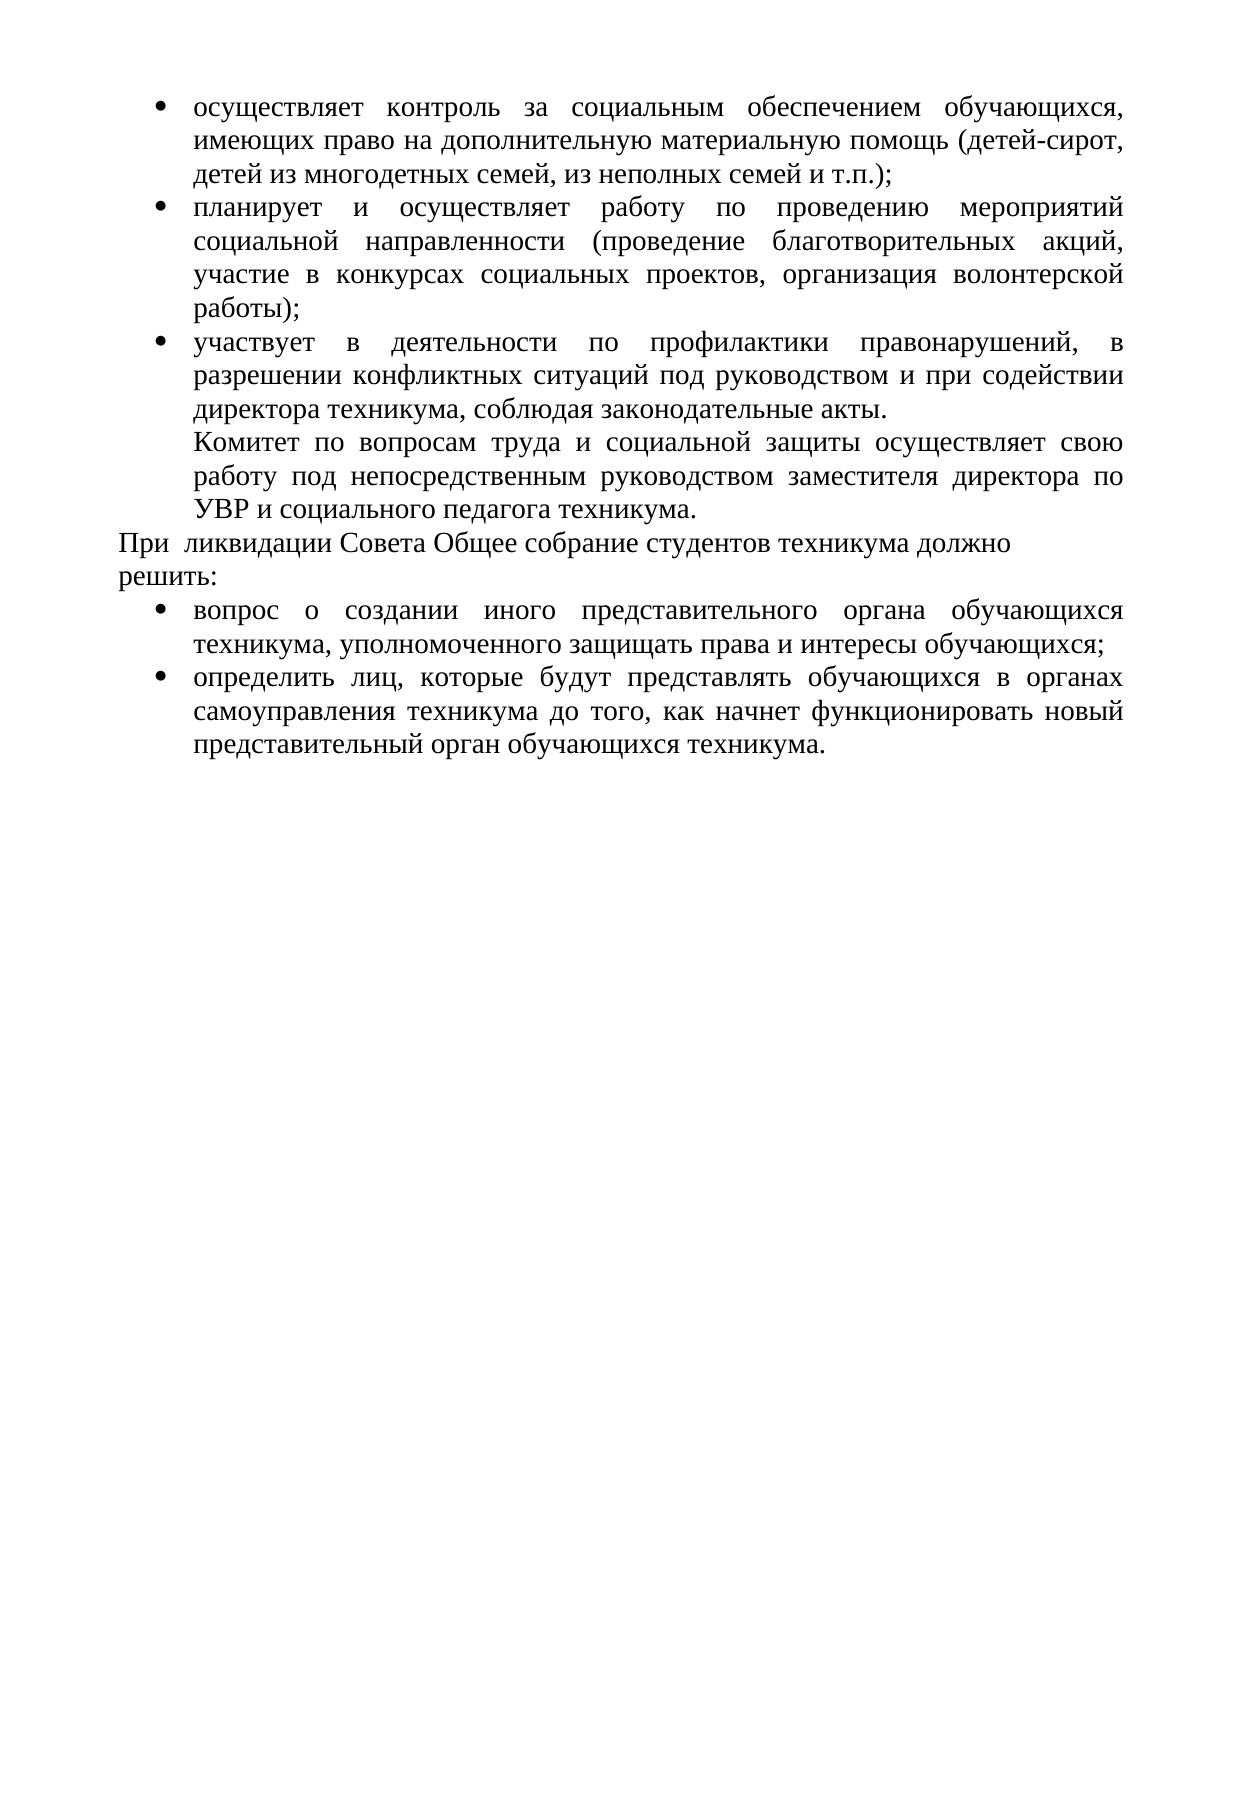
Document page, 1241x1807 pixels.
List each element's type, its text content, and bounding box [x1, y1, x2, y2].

list осуществляет контроль за социальным обеспечением обучающихся, имеющих право на дополнительную материальную помощь (детей-сирот, детей из многодетных семей, из неполных семей и т.п.); [156, 89, 1124, 189]
list планирует и осуществляет работу по проведению мероприятий социальной направленности (проведение благотворительных акций, участие в конкурсах социальных проектов, организация волонтерской работы); [156, 189, 1124, 324]
text Комитет по вопросам труда и социальной защиты осуществляет свою работу под непосредственным руководством заместителя директора по УВР и социального педагога техникума. [193, 424, 1124, 525]
list участвует в деятельности по профилактики правонарушений, в разрешении конфликтных ситуаций под руководством и при содействии директора техникума, соблюдая законодательные акты. [156, 324, 1124, 424]
list вопрос о создании иного представительного органа обучающихся техникума, уполномоченного защищать права и интересы обучающихся; [156, 592, 1124, 659]
text При ликвидации Совета Общее собрание студентов техникума должно решить: [118, 525, 1124, 592]
list определить лиц, которые будут представлять обучающихся в органах самоуправления техникума до того, как начнет функционировать новый представительный орган обучающихся техникума. [156, 659, 1124, 760]
